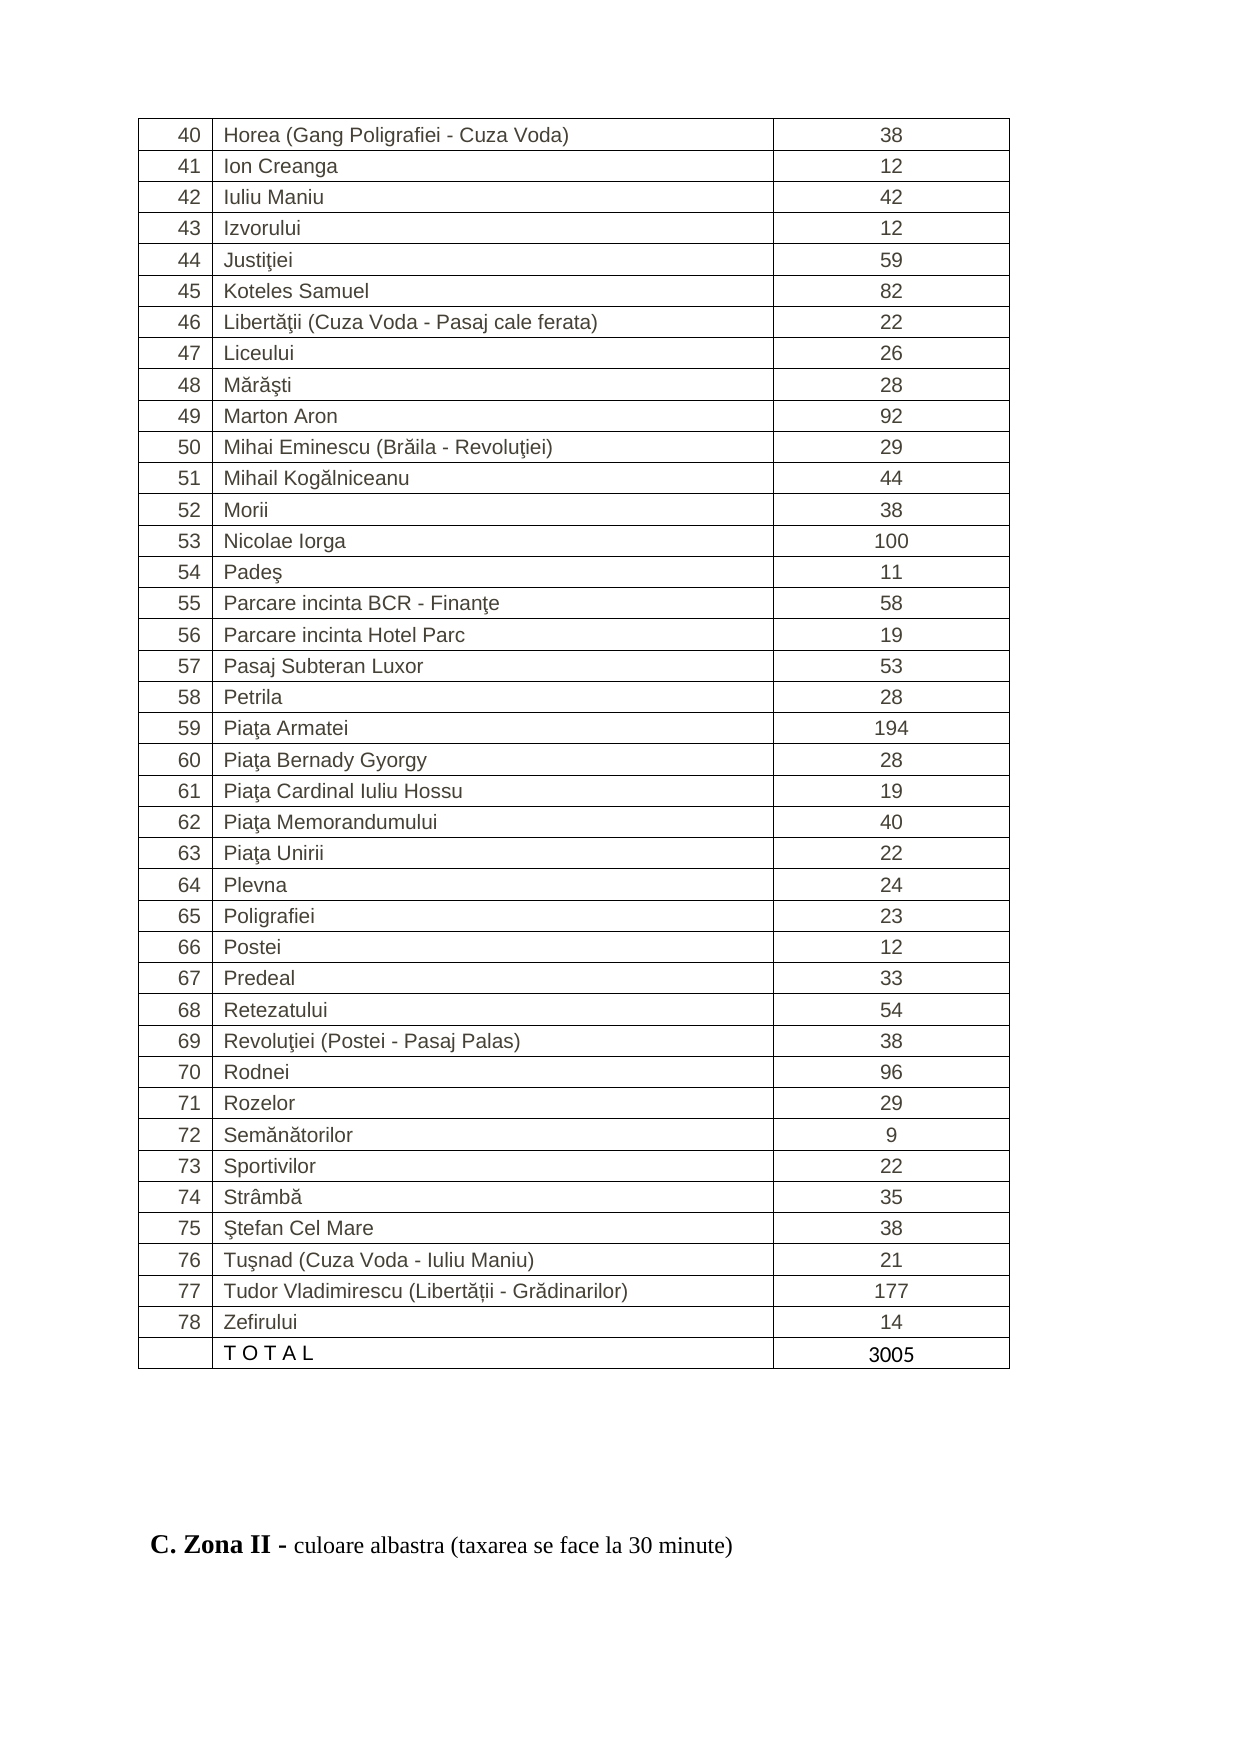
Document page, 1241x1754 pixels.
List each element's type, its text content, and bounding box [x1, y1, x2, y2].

table_cell 42 [139, 182, 212, 212]
table_cell 38 [774, 494, 1009, 524]
table_cell 66 [139, 932, 212, 962]
table_cell 28 [774, 369, 1009, 399]
table_cell 46 [139, 307, 212, 337]
table_cell Plevna [213, 869, 773, 899]
table_cell 76 [139, 1244, 212, 1274]
table_cell 48 [139, 369, 212, 399]
table_cell 12 [774, 151, 1009, 181]
table_cell 22 [774, 838, 1009, 868]
table_cell 43 [139, 213, 212, 243]
table_cell Marton Aron [213, 401, 773, 431]
table_cell 194 [774, 713, 1009, 743]
table_cell Poligrafiei [213, 901, 773, 931]
table_cell [139, 1338, 212, 1368]
table_cell 38 [774, 119, 1009, 149]
table_cell 92 [774, 401, 1009, 431]
table_cell 33 [774, 963, 1009, 993]
table_cell 42 [774, 182, 1009, 212]
table_cell Liceului [213, 338, 773, 368]
table_cell Tudor Vladimirescu (Libertății - Grădinarilor) [213, 1276, 773, 1306]
table_cell 29 [774, 1088, 1009, 1118]
table_cell 11 [774, 557, 1009, 587]
table_cell Strâmbă [213, 1182, 773, 1212]
table_cell 12 [774, 932, 1009, 962]
table_cell 68 [139, 994, 212, 1024]
table_cell 12 [774, 213, 1009, 243]
table_cell 57 [139, 651, 212, 681]
table_cell 50 [139, 432, 212, 462]
table_cell Sportivilor [213, 1151, 773, 1181]
table_cell 21 [774, 1244, 1009, 1274]
table_cell 38 [774, 1213, 1009, 1243]
table_cell 53 [774, 651, 1009, 681]
table_cell Semănătorilor [213, 1119, 773, 1149]
table_cell 60 [139, 744, 212, 774]
table_cell Izvorului [213, 213, 773, 243]
table_cell 28 [774, 682, 1009, 712]
table_cell 58 [139, 682, 212, 712]
table_cell 40 [774, 807, 1009, 837]
table_cell 65 [139, 901, 212, 931]
table_cell 35 [774, 1182, 1009, 1212]
table_cell 3005 [774, 1338, 1009, 1368]
table_cell 82 [774, 276, 1009, 306]
table_cell 29 [774, 432, 1009, 462]
table_cell 59 [139, 713, 212, 743]
table_cell 22 [774, 307, 1009, 337]
table_cell 40 [139, 119, 212, 149]
table_cell Rodnei [213, 1057, 773, 1087]
table_cell Mihail Kogălniceanu [213, 463, 773, 493]
table_cell T O T A L [213, 1338, 773, 1368]
table_cell Padeş [213, 557, 773, 587]
table_cell 38 [774, 1026, 1009, 1056]
table_cell 67 [139, 963, 212, 993]
table_cell 49 [139, 401, 212, 431]
table_cell 23 [774, 901, 1009, 931]
table_cell Pasaj Subteran Luxor [213, 651, 773, 681]
table_cell 14 [774, 1307, 1009, 1337]
table_cell 64 [139, 869, 212, 899]
table_cell Horea (Gang Poligrafiei - Cuza Voda) [213, 119, 773, 149]
table_cell 61 [139, 776, 212, 806]
table_cell Piaţa Unirii [213, 838, 773, 868]
table_cell Morii [213, 494, 773, 524]
table_cell 75 [139, 1213, 212, 1243]
table_cell 96 [774, 1057, 1009, 1087]
table_cell 58 [774, 588, 1009, 618]
table_cell Ion Creanga [213, 151, 773, 181]
table_cell Mihai Eminescu (Brăila - Revoluţiei) [213, 432, 773, 462]
table_cell Predeal [213, 963, 773, 993]
table_cell 177 [774, 1276, 1009, 1306]
table_cell 72 [139, 1119, 212, 1149]
table_cell Zefirului [213, 1307, 773, 1337]
table_cell Parcare incinta Hotel Parc [213, 619, 773, 649]
table_cell 63 [139, 838, 212, 868]
table_cell 44 [139, 244, 212, 274]
table_cell 54 [139, 557, 212, 587]
table_cell Libertăţii (Cuza Voda - Pasaj cale ferata) [213, 307, 773, 337]
table_cell 22 [774, 1151, 1009, 1181]
table_cell Piaţa Armatei [213, 713, 773, 743]
table_cell Rozelor [213, 1088, 773, 1118]
table_cell 78 [139, 1307, 212, 1337]
table_cell 59 [774, 244, 1009, 274]
table_cell Iuliu Maniu [213, 182, 773, 212]
table_cell Piaţa Bernady Gyorgy [213, 744, 773, 774]
table_cell 47 [139, 338, 212, 368]
table_cell Mărăşti [213, 369, 773, 399]
table_cell 19 [774, 776, 1009, 806]
table_cell 52 [139, 494, 212, 524]
table_cell Koteles Samuel [213, 276, 773, 306]
table_cell Revoluţiei (Postei - Pasaj Palas) [213, 1026, 773, 1056]
table_cell 45 [139, 276, 212, 306]
text C. Zona II - culoare albastra (taxarea se face la 30 minute) [150, 1528, 1152, 1559]
table_cell 53 [139, 526, 212, 556]
table_cell Tuşnad (Cuza Voda - Iuliu Maniu) [213, 1244, 773, 1274]
table_cell 69 [139, 1026, 212, 1056]
table_cell Piaţa Cardinal Iuliu Hossu [213, 776, 773, 806]
table_cell 74 [139, 1182, 212, 1212]
table_cell 55 [139, 588, 212, 618]
table_cell 73 [139, 1151, 212, 1181]
table_cell Piaţa Memorandumului [213, 807, 773, 837]
table_cell 24 [774, 869, 1009, 899]
table_cell 9 [774, 1119, 1009, 1149]
table_cell 56 [139, 619, 212, 649]
table_cell 77 [139, 1276, 212, 1306]
table_cell Nicolae Iorga [213, 526, 773, 556]
table_cell 44 [774, 463, 1009, 493]
table_cell 19 [774, 619, 1009, 649]
table_cell Retezatului [213, 994, 773, 1024]
table_cell 70 [139, 1057, 212, 1087]
table_cell 54 [774, 994, 1009, 1024]
table_cell 71 [139, 1088, 212, 1118]
table_cell 51 [139, 463, 212, 493]
table_cell Justiţiei [213, 244, 773, 274]
table_cell Petrila [213, 682, 773, 712]
table_cell Postei [213, 932, 773, 962]
table_cell 62 [139, 807, 212, 837]
table_cell 100 [774, 526, 1009, 556]
table_cell Ştefan Cel Mare [213, 1213, 773, 1243]
table_cell 41 [139, 151, 212, 181]
table_cell Parcare incinta BCR - Finanţe [213, 588, 773, 618]
table_cell 26 [774, 338, 1009, 368]
table_cell 28 [774, 744, 1009, 774]
